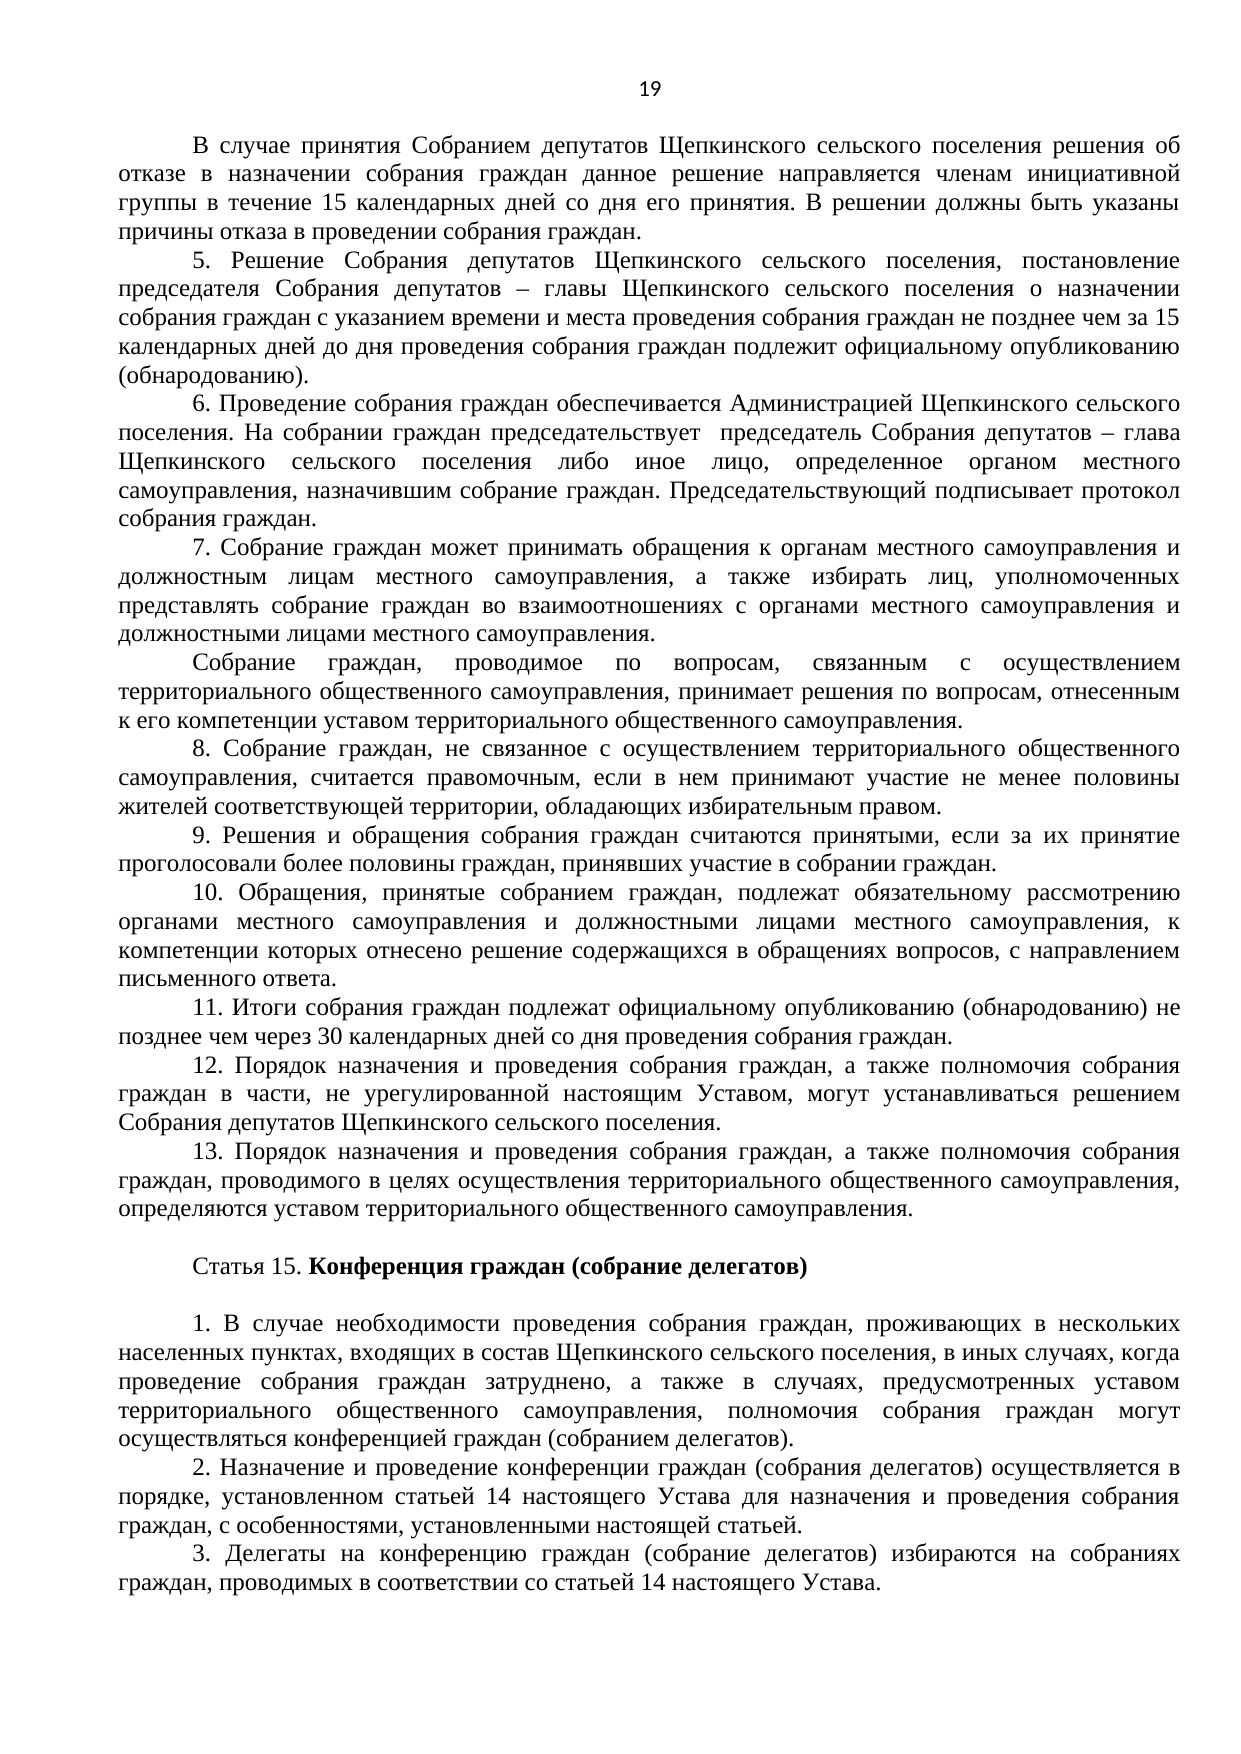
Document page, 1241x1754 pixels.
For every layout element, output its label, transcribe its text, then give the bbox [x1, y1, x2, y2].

text Статья 15. Конференция граждан (собрание делегатов) [118, 1251, 1181, 1280]
text Собрание граждан, проводимое по вопросам, связанным с осуществлением территориального общественного самоуправления, принимает решения по вопросам, отнесенным к его компетенции уставом территориального общественного самоуправления. [118, 647, 1181, 733]
text 13. Порядок назначения и проведения собрания граждан, а также полномочия собрания граждан, проводимого в целях осуществления территориального общественного самоуправления, определяются уставом территориального общественного самоуправления. [118, 1136, 1181, 1222]
text 5. Решение Собрания депутатов Щепкинского сельского поселения, постановление председателя Собрания депутатов – главы Щепкинского сельского поселения о назначении собрания граждан с указанием времени и места проведения собрания граждан не позднее чем за 15 календарных дней до дня проведения собрания граждан подлежит официальному опубликованию (обнародованию). [118, 245, 1181, 388]
text 8. Собрание граждан, не связанное с осуществлением территориального общественного самоуправления, считается правомочным, если в нем принимают участие не менее половины жителей соответствующей территории, обладающих избирательным правом. [118, 733, 1181, 820]
text 7. Собрание граждан может принимать обращения к органам местного самоуправления и должностным лицам местного самоуправления, а также избирать лиц, уполномоченных представлять собрание граждан во взаимоотношениях с органами местного самоуправления и должностными лицами местного самоуправления. [118, 532, 1181, 647]
text 2. Назначение и проведение конференции граждан (собрания делегатов) осуществляется в порядке, установленном статьей 14 настоящего Устава для назначения и проведения собрания граждан, с особенностями, установленными настоящей статьей. [118, 1452, 1181, 1538]
text 9. Решения и обращения собрания граждан считаются принятыми, если за их принятие проголосовали более половины граждан, принявших участие в собрании граждан. [118, 820, 1181, 877]
text В случае принятия Собранием депутатов Щепкинского сельского поселения решения об отказе в назначении собрания граждан данное решение направляется членам инициативной группы в течение 15 календарных дней со дня его принятия. В решении должны быть указаны причины отказа в проведении собрания граждан. [118, 130, 1181, 245]
text 11. Итоги собрания граждан подлежат официальному опубликованию (обнародованию) не позднее чем через 30 календарных дней со дня проведения собрания граждан. [118, 992, 1181, 1050]
text 12. Порядок назначения и проведения собрания граждан, а также полномочия собрания граждан в части, не урегулированной настоящим Уставом, могут устанавливаться решением Собрания депутатов Щепкинского сельского поселения. [118, 1050, 1181, 1136]
text 6. Проведение собрания граждан обеспечивается Администрацией Щепкинского сельского поселения. На собрании граждан председательствует председатель Собрания депутатов – глава Щепкинского сельского поселения либо иное лицо, определенное органом местного самоуправления, назначившим собрание граждан. Председательствующий подписывает протокол собрания граждан. [118, 388, 1181, 532]
text 1. В случае необходимости проведения собрания граждан, проживающих в нескольких населенных пунктах, входящих в состав Щепкинского сельского поселения, в иных случаях, когда проведение собрания граждан затруднено, а также в случаях, предусмотренных уставом территориального общественного самоуправления, полномочия собрания граждан могут осуществляться конференцией граждан (собранием делегатов). [118, 1308, 1181, 1452]
text 10. Обращения, принятые собранием граждан, подлежат обязательному рассмотрению органами местного самоуправления и должностными лицами местного самоуправления, к компетенции которых отнесено решение содержащихся в обращениях вопросов, с направлением письменного ответа. [118, 877, 1181, 992]
text 3. Делегаты на конференцию граждан (собрание делегатов) избираются на собраниях граждан, проводимых в соответствии со статьей 14 настоящего Устава. [118, 1538, 1181, 1596]
